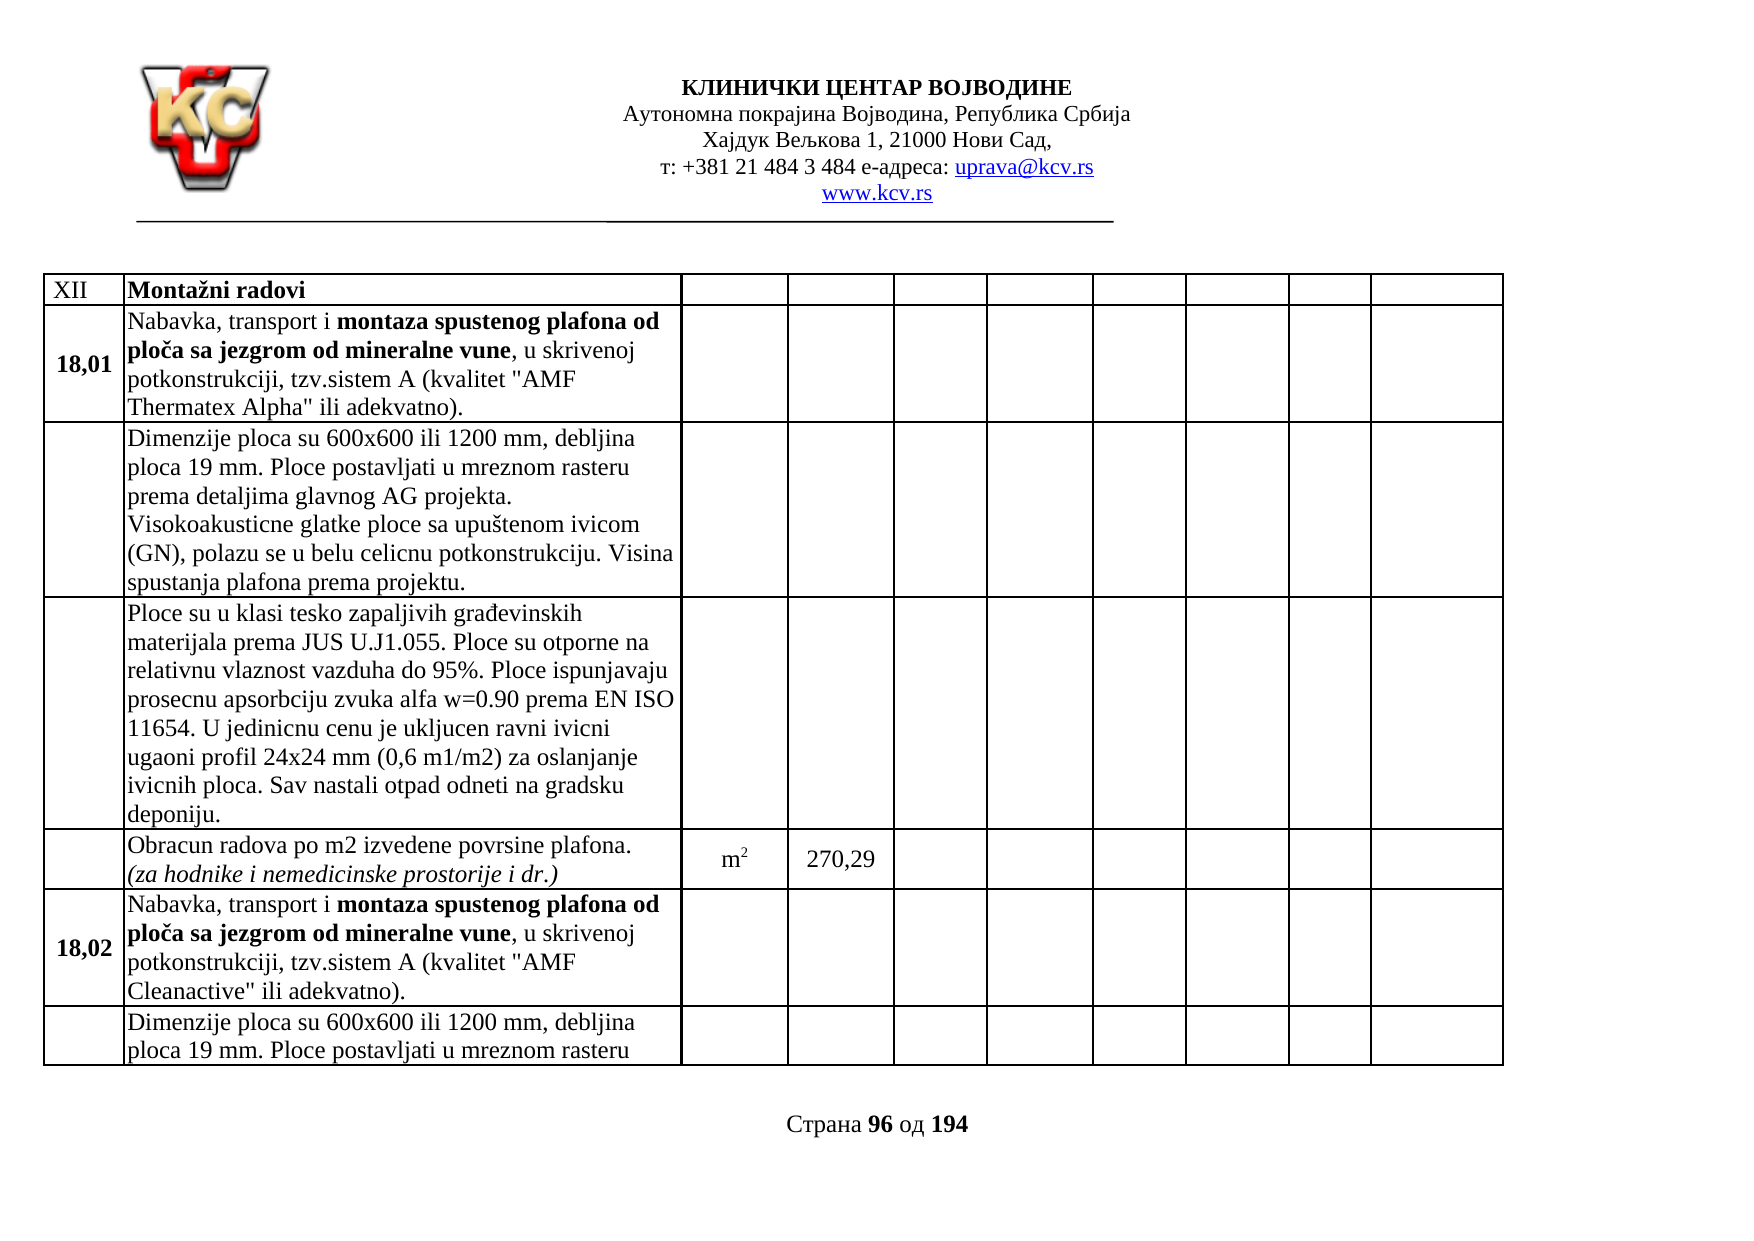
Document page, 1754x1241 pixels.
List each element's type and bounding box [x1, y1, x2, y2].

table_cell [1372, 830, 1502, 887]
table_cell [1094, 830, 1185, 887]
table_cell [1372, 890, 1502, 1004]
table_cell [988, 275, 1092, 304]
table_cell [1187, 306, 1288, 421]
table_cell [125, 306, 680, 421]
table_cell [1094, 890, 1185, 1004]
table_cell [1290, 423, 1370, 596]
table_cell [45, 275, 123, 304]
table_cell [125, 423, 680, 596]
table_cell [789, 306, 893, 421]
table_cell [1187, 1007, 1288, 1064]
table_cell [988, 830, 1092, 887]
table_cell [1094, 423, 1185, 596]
picture [137, 62, 274, 193]
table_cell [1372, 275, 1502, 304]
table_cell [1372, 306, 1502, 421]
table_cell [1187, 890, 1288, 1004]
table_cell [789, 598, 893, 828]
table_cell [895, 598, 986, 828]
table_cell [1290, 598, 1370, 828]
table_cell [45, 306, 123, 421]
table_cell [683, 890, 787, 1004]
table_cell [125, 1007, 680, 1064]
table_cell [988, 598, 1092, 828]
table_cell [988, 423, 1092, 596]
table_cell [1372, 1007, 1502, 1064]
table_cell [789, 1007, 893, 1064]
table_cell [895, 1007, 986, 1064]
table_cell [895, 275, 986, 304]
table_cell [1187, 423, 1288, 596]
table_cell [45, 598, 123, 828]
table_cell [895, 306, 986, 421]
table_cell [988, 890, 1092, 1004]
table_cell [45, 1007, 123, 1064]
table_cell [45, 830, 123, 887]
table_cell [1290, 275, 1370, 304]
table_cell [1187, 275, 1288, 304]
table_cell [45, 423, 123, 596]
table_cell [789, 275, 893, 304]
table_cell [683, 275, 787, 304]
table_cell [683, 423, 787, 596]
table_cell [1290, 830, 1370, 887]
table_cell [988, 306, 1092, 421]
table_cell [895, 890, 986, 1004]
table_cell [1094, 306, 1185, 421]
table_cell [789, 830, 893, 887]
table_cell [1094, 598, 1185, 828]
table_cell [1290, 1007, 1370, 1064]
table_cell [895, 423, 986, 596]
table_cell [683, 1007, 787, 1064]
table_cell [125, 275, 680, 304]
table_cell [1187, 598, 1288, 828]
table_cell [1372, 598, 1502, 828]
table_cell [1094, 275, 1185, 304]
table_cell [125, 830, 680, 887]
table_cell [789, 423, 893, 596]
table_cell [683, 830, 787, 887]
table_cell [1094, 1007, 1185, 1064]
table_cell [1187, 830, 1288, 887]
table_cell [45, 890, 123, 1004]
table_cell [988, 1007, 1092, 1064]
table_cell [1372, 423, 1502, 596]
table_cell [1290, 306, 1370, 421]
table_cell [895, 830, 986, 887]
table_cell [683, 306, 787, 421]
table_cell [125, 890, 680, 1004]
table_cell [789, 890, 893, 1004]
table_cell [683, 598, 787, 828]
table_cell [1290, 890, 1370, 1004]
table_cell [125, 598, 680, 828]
